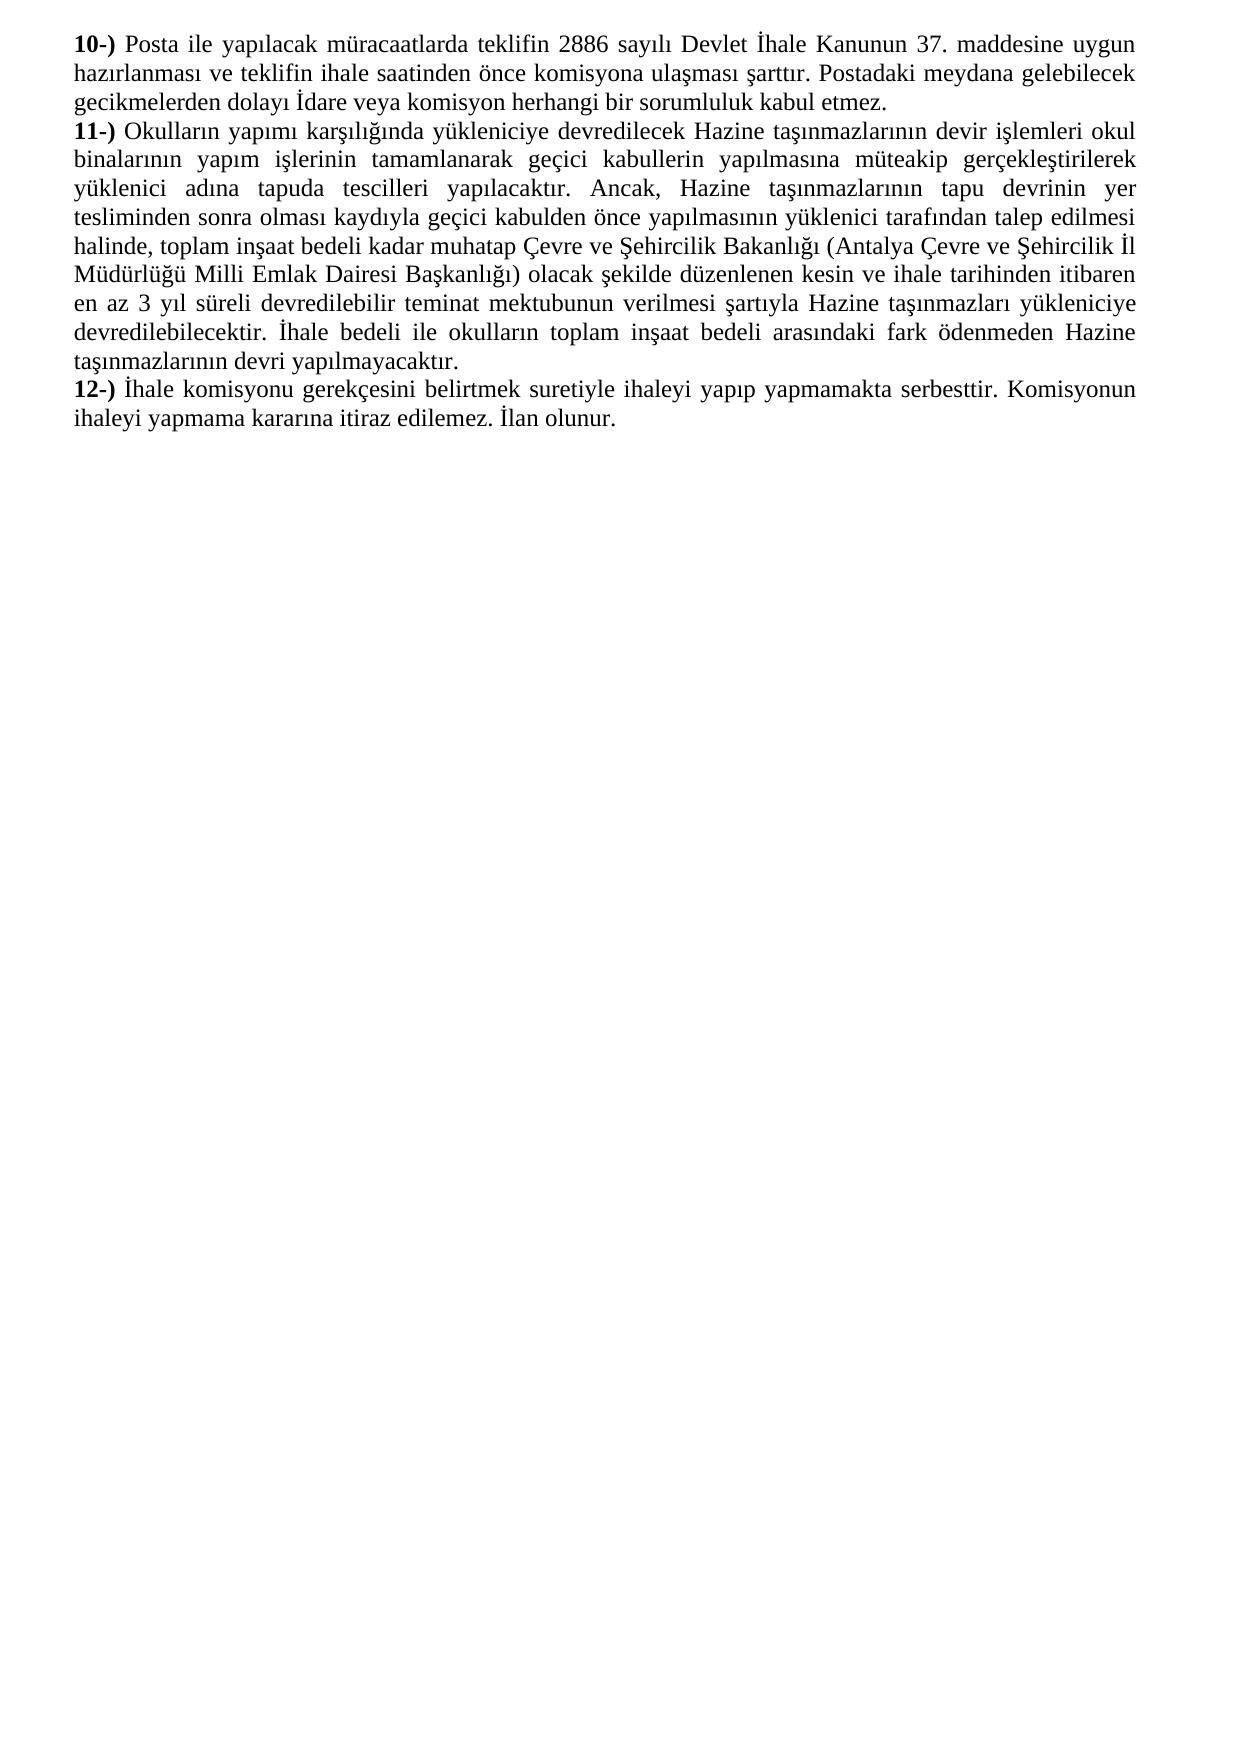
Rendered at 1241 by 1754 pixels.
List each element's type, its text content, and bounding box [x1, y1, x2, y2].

text 11-) Okulların yapımı karşılığında yükleniciye devredilecek Hazine taşınmazlarının devir işlemleri okul binalarının yapım işlerinin tamamlanarak geçici kabullerin yapılmasına müteakip gerçekleştirilerek yüklenici adına tapuda tescilleri yapılacaktır. Ancak, Hazine taşınmazlarının tapu devrinin yer tesliminden sonra olması kaydıyla geçici kabulden önce yapılmasının yüklenici tarafından talep edilmesi halinde, toplam inşaat bedeli kadar muhatap Çevre ve Şehircilik Bakanlığı (Antalya Çevre ve Şehircilik İl Müdürlüğü Milli Emlak Dairesi Başkanlığı) olacak şekilde düzenlenen kesin ve ihale tarihinden itibaren en az 3 yıl süreli devredilebilir teminat mektubunun verilmesi şartıyla Hazine taşınmazları yükleniciye devredilebilecektir. İhale bedeli ile okulların toplam inşaat bedeli arasındaki fark ödenmeden Hazine taşınmazlarının devri yapılmayacaktır. [74, 116, 1137, 374]
text 10-) Posta ile yapılacak müracaatlarda teklifin 2886 sayılı Devlet İhale Kanunun 37. maddesine uygun hazırlanması ve teklifin ihale saatinden önce komisyona ulaşması şarttır. Postadaki meydana gelebilecek gecikmelerden dolayı İdare veya komisyon herhangi bir sorumluluk kabul etmez. [74, 29, 1137, 116]
text 12-) İhale komisyonu gerekçesini belirtmek suretiyle ihaleyi yapıp yapmamakta serbesttir. Komisyonun ihaleyi yapmama kararına itiraz edilemez. İlan olunur. [74, 374, 1137, 432]
